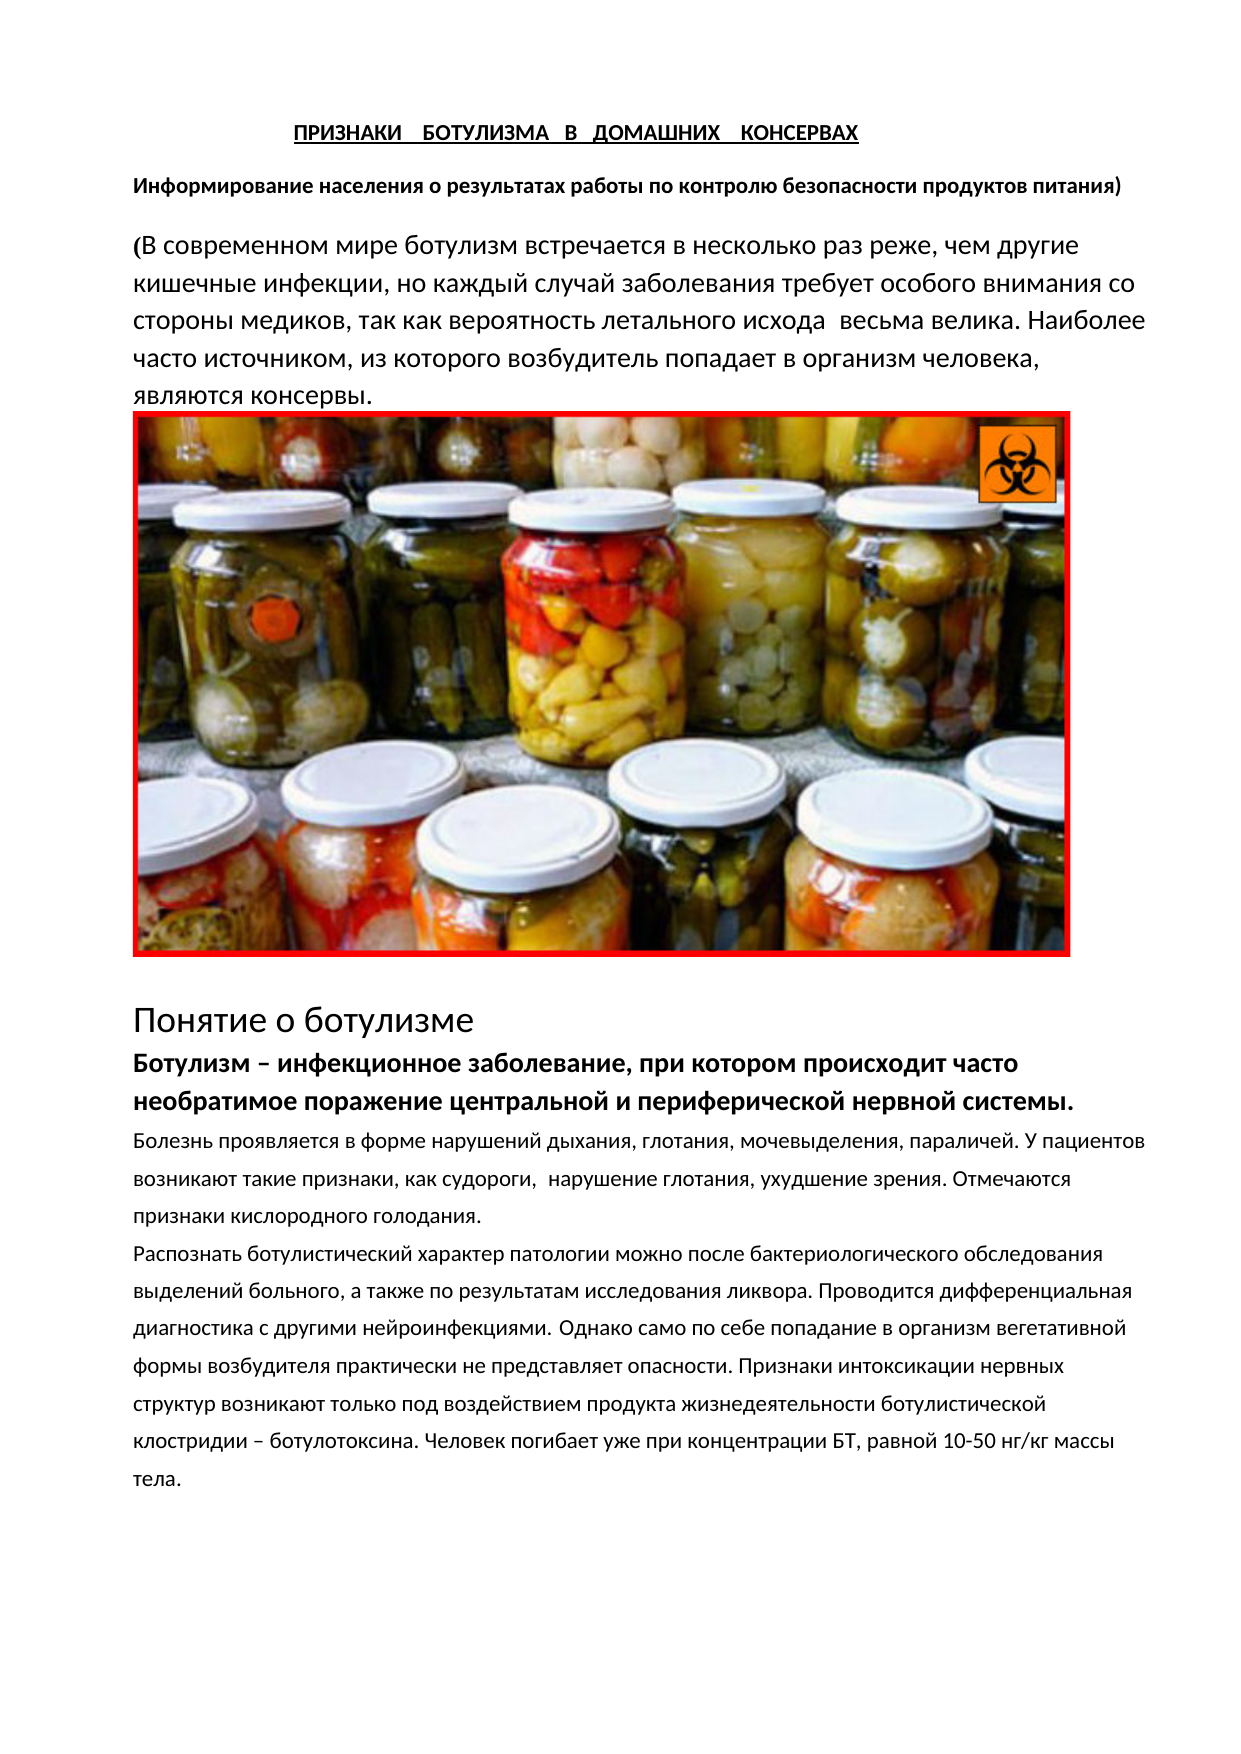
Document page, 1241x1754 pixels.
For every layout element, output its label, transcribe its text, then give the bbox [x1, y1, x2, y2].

text Понятие о ботулизме [133, 996, 1152, 1042]
text Ботулизм – инфекционное заболевание, при котором происходит часто необратимое поражение центральной и периферической нервной системы. Болезнь проявляется в форме нарушений дыхания, глотания, мочевыделения, параличей. У пациентов возникают такие признаки, как судороги, нарушение глотания, ухудшение зрения. Отмечаются признаки кислородного голодания. [133, 1042, 1152, 1229]
text ПРИЗНАКИ БОТУЛИЗМА В ДОМАШНИХ КОНСЕРВАХ [133, 118, 1152, 146]
picture [132, 411, 1071, 957]
text Информирование населения о результатах работы по контролю безопасности продуктов питания) [133, 171, 1152, 199]
text Распознать ботулистический характер патологии можно после бактериологического обследования выделений больного, а также по результатам исследования ликвора. Проводится дифференциальная диагностика с другими нейроинфекциями. Однако само по себе попадание в организм вегетативной формы возбудителя практически не представляет опасности. Признаки интоксикации нервных структур возникают только под воздействием продукта жизнедеятельности ботулистической клостридии – ботулотоксина. Человек погибает уже при концентрации БТ, равной 10-50 нг/кг массы тела. [133, 1229, 1152, 1492]
